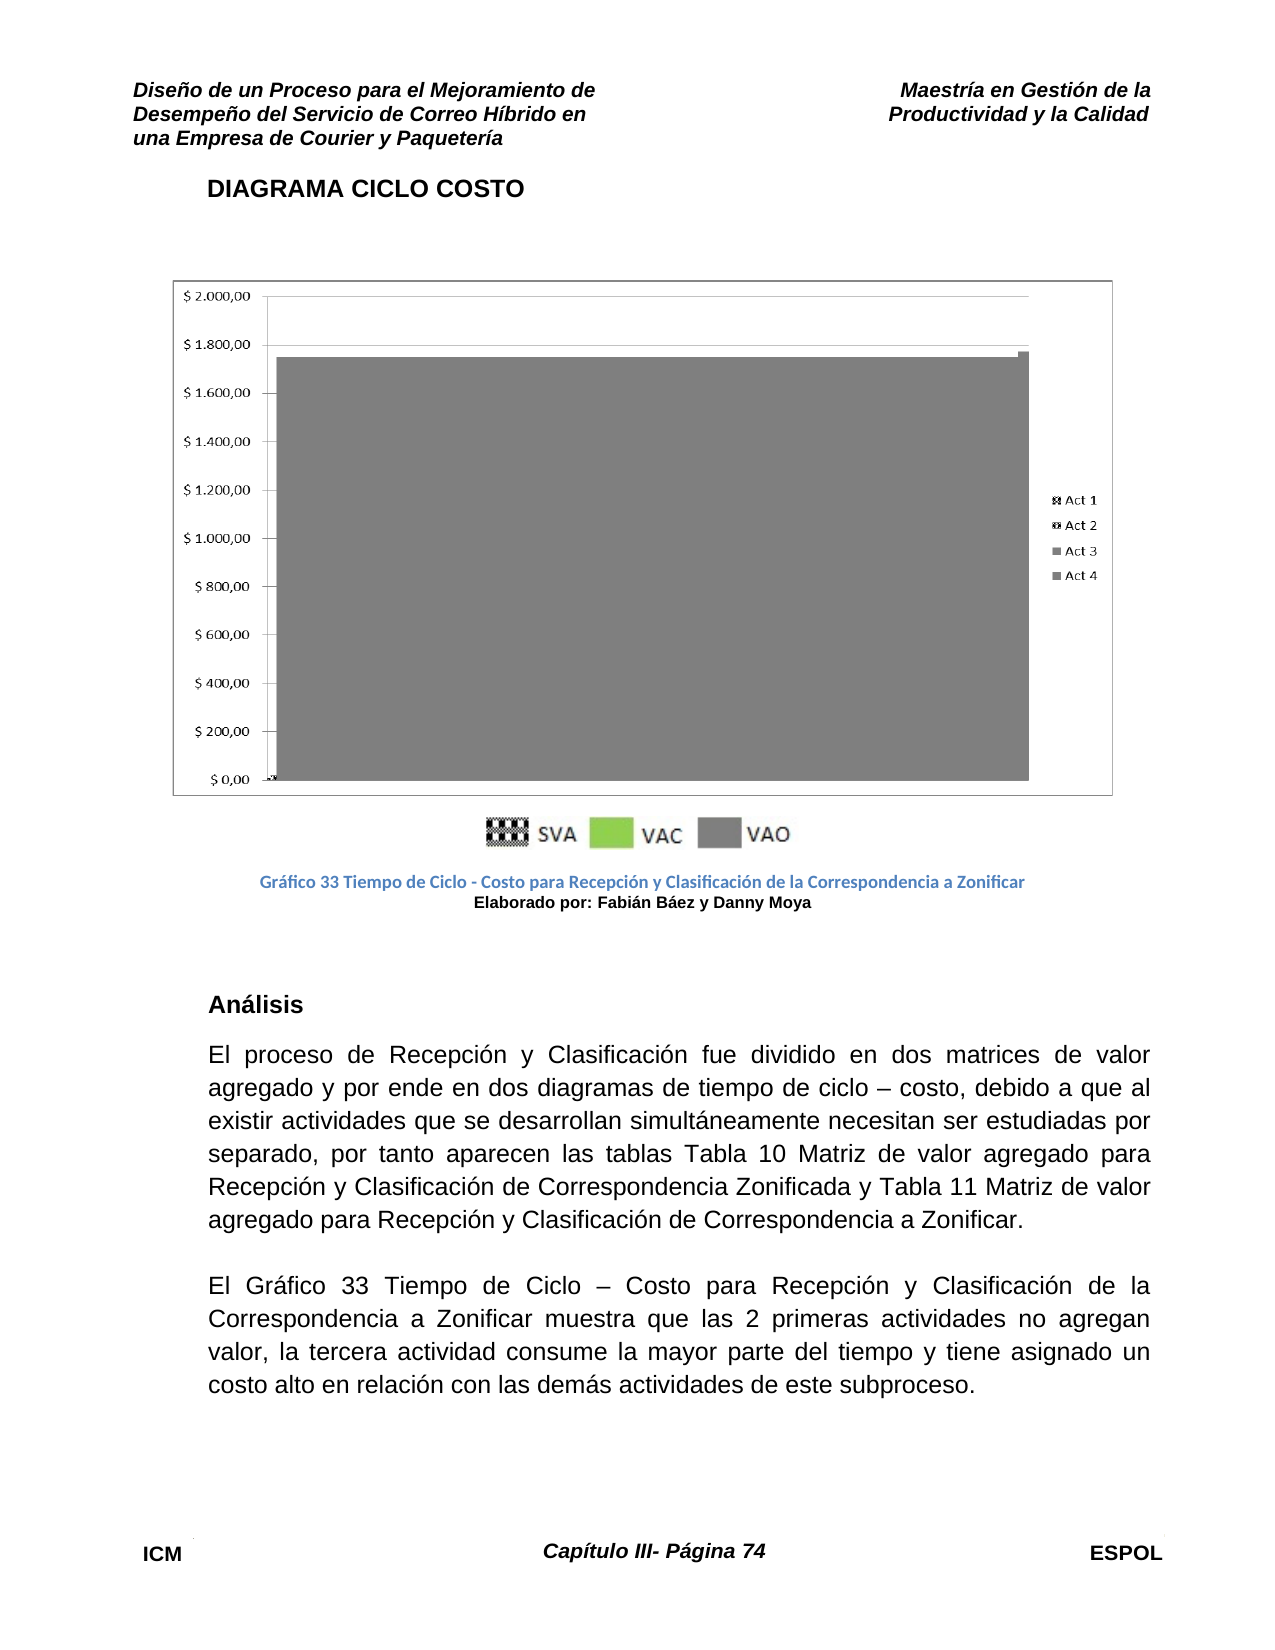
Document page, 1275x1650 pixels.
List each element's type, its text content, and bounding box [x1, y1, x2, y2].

text Análisis [133, 990, 1152, 1019]
text DIAGRAMA CICLO COSTO [133, 174, 1152, 202]
text Gráfico 33 Tiempo de Ciclo - Costo para Recepción y Clasificación de la Correspondencia a Zonificar [133, 870, 1152, 893]
picture [172, 280, 1113, 796]
picture [485, 816, 800, 850]
list El proceso de Recepción y Clasificación fue dividido en dos matrices de valor agregado y por ende en dos diagramas de tiempo de ciclo – costo, debido a que al existir actividades que se desarrollan simultáneamente necesitan ser estudiadas por separado, por tanto aparecen las tablas Tabla 10 Matriz de valor agregado para Recepción y Clasificación de Correspondencia Zonificada y Tabla 11 Matriz de valor agregado para Recepción y Clasificación de Correspondencia a Zonificar. [208, 1040, 1152, 1234]
text Elaborado por: Fabián Báez y Danny Moya [133, 893, 1152, 912]
list El Gráfico 33 Tiempo de Ciclo – Costo para Recepción y Clasificación de la Correspondencia a Zonificar muestra que las 2 primeras actividades no agregan valor, la tercera actividad consume la mayor parte del tiempo y tiene asignado un costo alto en relación con las demás actividades de este subproceso. [208, 1271, 1152, 1399]
